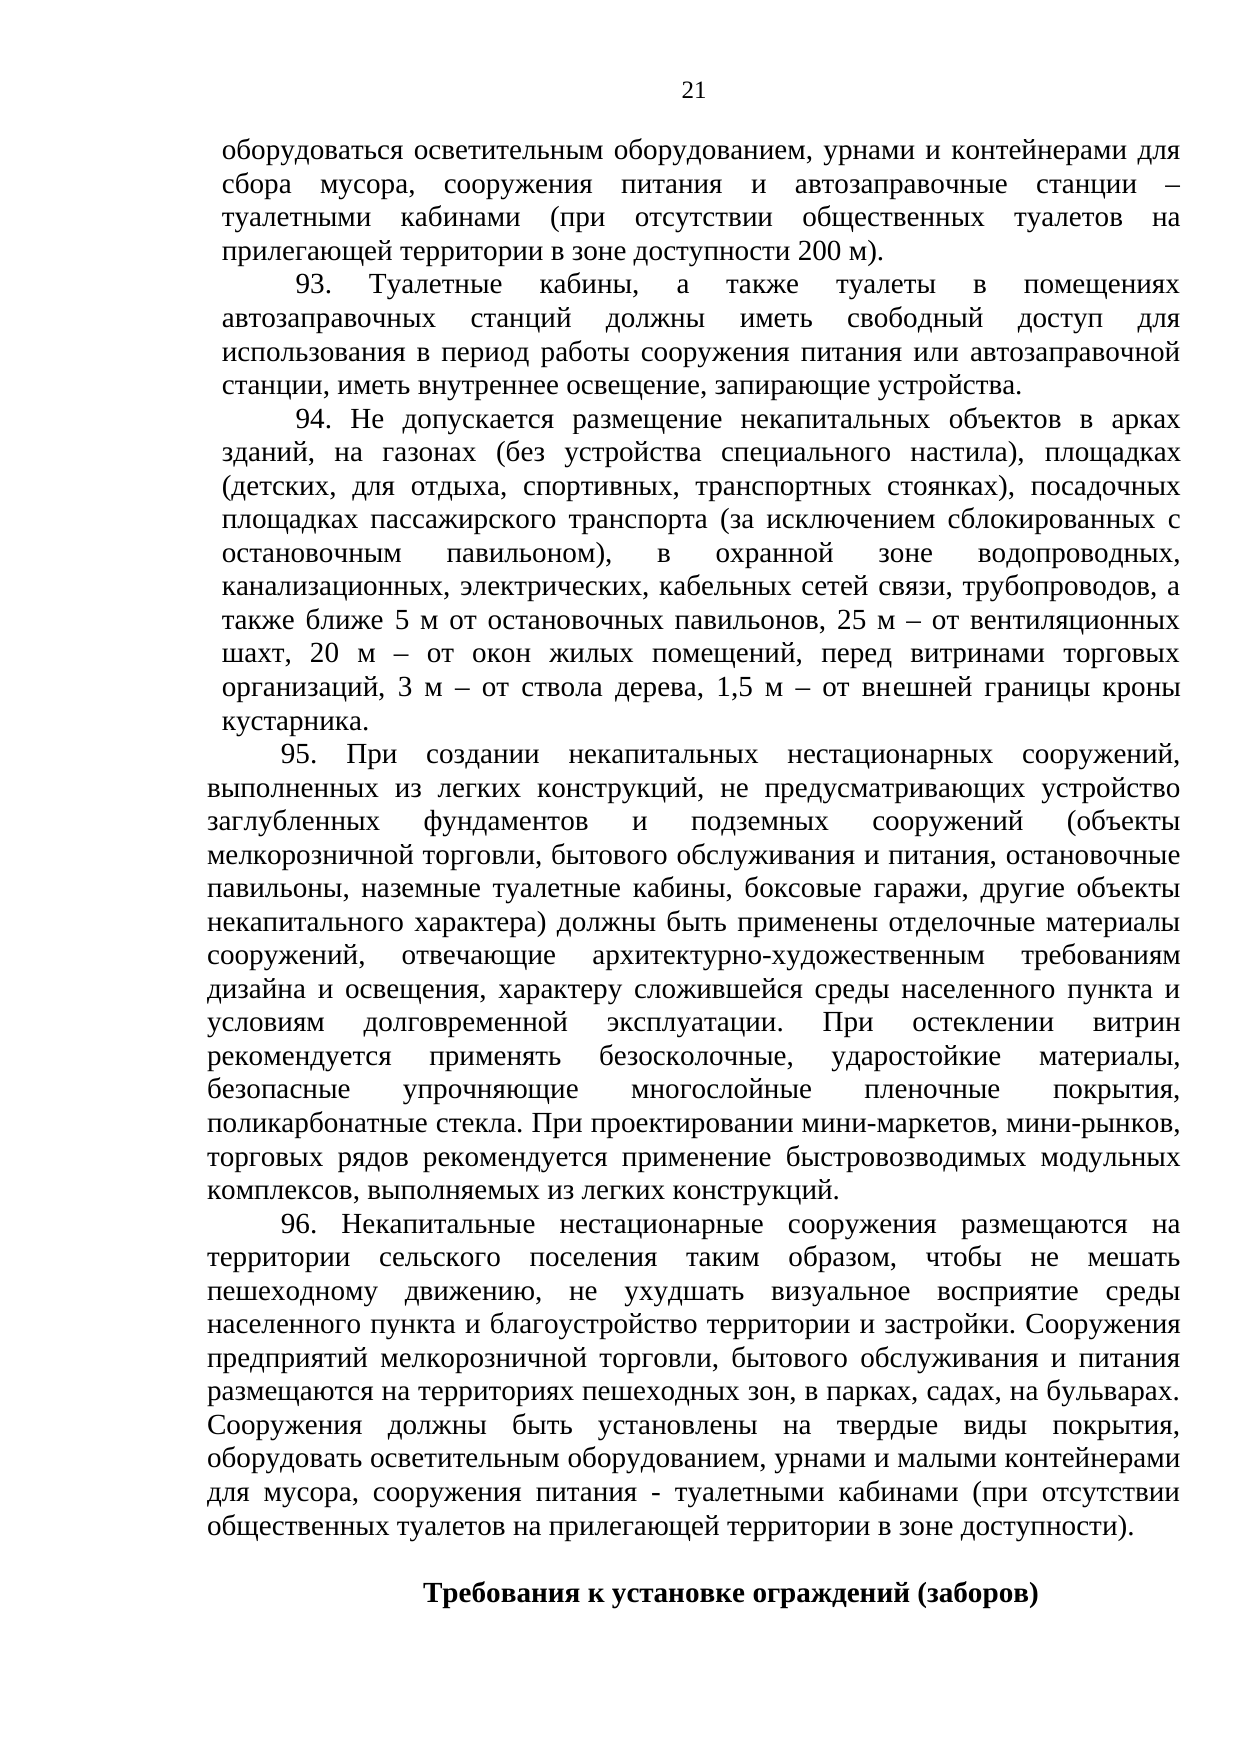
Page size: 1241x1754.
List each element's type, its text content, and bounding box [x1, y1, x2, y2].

list 94. Не допускается размещение некапитальных объектов в арках зданий, на газонах (без устройства специального настила), площадках (детских, для отдыха, спортивных, транспортных стоянках), посадочных площадках пассажирского транспорта (за исключением сблокированных с остановочным павильоном), в охранной зоне водопроводных, канализационных, электрических, кабельных сетей связи, трубопроводов, а также ближе 5 м от остановочных павильонов, 25 м – от вентиляционных шахт, 20 м – от окон жилых помещений, перед витринами торговых организаций, 3 м – от ствола дерева, 1,5 м – от внешней границы кроны кустарника. [222, 401, 1181, 736]
text 95. При создании некапитальных нестационарных сооружений, выполненных из легких конструкций, не предусматривающих устройство заглубленных фундаментов и подземных сооружений (объекты мелкорозничной торговли, бытового обслуживания и питания, остановочные павильоны, наземные туалетные кабины, боксовые гаражи, другие объекты некапитального характера) должны быть применены отделочные материалы сооружений, отвечающие архитектурно-художественным требованиям дизайна и освещения, характеру сложившейся среды населенного пункта и условиям долговременной эксплуатации. При остеклении витрин рекомендуется применять безосколочные, ударостойкие материалы, безопасные упрочняющие многослойные пленочные покрытия, поликарбонатные стекла. При проектировании мини-маркетов, мини-рынков, торговых рядов рекомендуется применение быстровозводимых модульных комплексов, выполняемых из легких конструкций. [207, 736, 1181, 1206]
list 93. Туалетные кабины, а также туалеты в помещениях автозаправочных станций должны иметь свободный доступ для использования в период работы сооружения питания или автозаправочной станции, иметь внутреннее освещение, запирающие устройства. [222, 267, 1181, 401]
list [222, 132, 1181, 267]
text Требования к установке ограждений (заборов) [207, 1575, 1181, 1608]
list 96. Некапитальные нестационарные сооружения размещаются на территории сельского поселения таким образом, чтобы не мешать пешеходному движению, не ухудшать визуальное восприятие среды населенного пункта и благоустройство территории и застройки. Сооружения предприятий мелкорозничной торговли, бытового обслуживания и питания размещаются на территориях пешеходных зон, в парках, садах, на бульварах. Сооружения должны быть установлены на твердые виды покрытия, оборудовать осветительным оборудованием, урнами и малыми контейнерами для мусора, сооружения питания - туалетными кабинами (при отсутствии общественных туалетов на прилегающей территории в зоне доступности). [207, 1206, 1181, 1541]
